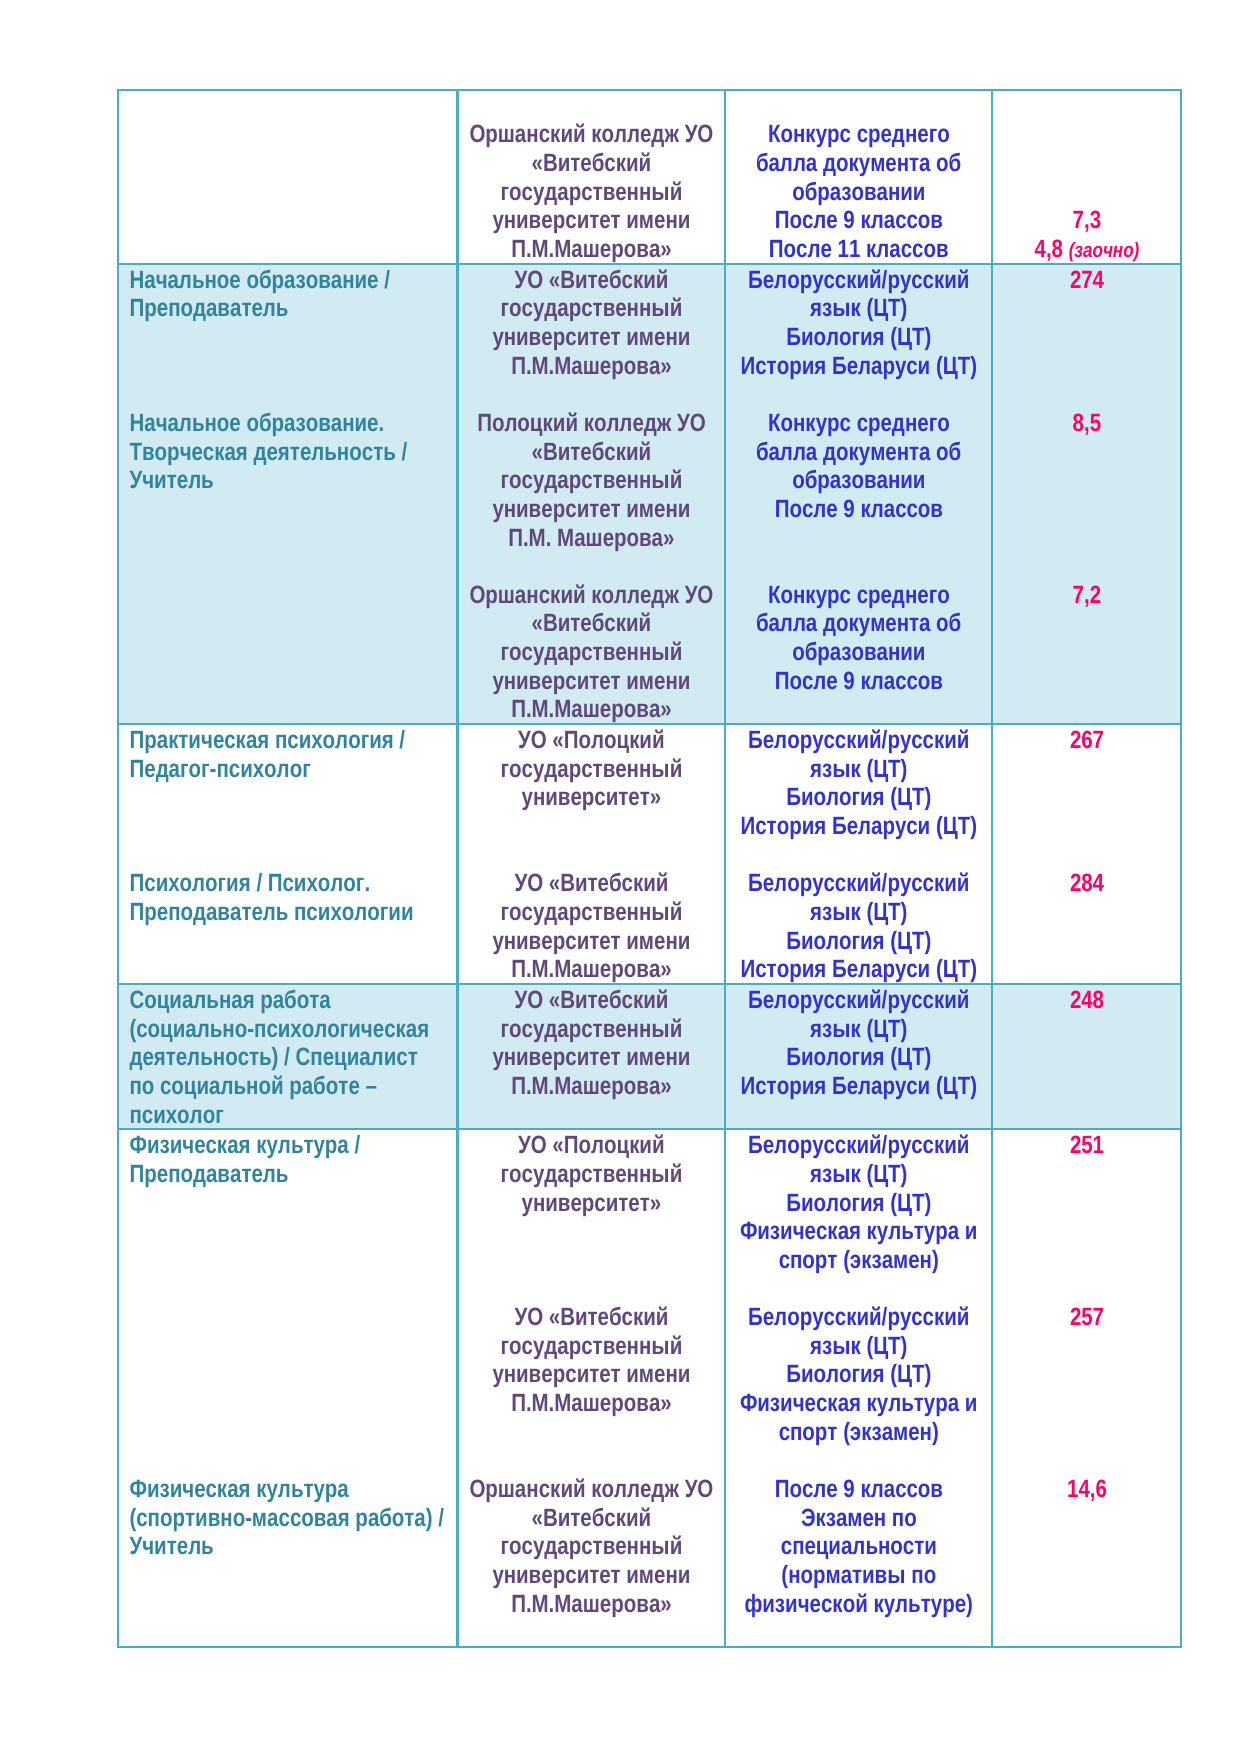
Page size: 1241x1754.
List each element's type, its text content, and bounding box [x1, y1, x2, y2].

table_cell Начальное образование / Преподаватель Начальное образование. Творческая деятельность / Учитель [119, 265, 456, 723]
table_cell УО «Полоцкий государственный университет» УО «Витебский государственный университет имени П.М.Машерова» [459, 725, 724, 983]
table_cell Физическая культура / Преподаватель Физическая культура (спортивно-массовая работа) / Учитель [119, 1130, 456, 1646]
table_cell Белорусский/русский язык (ЦТ) Биология (ЦТ) Физическая культура и спорт (экзамен) Белорусский/русский язык (ЦТ) Биология (ЦТ) Физическая культура и спорт (экзамен) После 9 классов Экзамен по специальности (нормативы по физической культуре) [726, 1130, 991, 1646]
table_cell 251 257 14,6 [993, 1130, 1180, 1646]
table_cell 274 8,5 7,2 [993, 265, 1180, 723]
table_cell Белорусский/русский язык (ЦТ) Биология (ЦТ) История Беларуси (ЦТ) Белорусский/русский язык (ЦТ) Биология (ЦТ) История Беларуси (ЦТ) [726, 725, 991, 983]
table_cell Практическая психология / Педагог-психолог Психология / Психолог. Преподаватель психологии [119, 725, 456, 983]
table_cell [119, 91, 456, 263]
table_cell УО «Витебский государственный университет имени П.М.Машерова» [459, 985, 724, 1128]
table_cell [993, 91, 1180, 263]
table_cell УО «Полоцкий государственный университет» УО «Витебский государственный университет имени П.М.Машерова» Оршанский колледж УО «Витебский государственный университет имени П.М.Машерова» [459, 1130, 724, 1646]
table_cell 248 [993, 985, 1180, 1128]
table_cell 267 284 [993, 725, 1180, 983]
table_cell Белорусский/русский язык (ЦТ) Биология (ЦТ) История Беларуси (ЦТ) Конкурс среднего балла документа об образовании После 9 классов Конкурс среднего балла документа об образовании После 9 классов [726, 265, 991, 723]
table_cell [726, 91, 991, 263]
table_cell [459, 91, 724, 263]
table_cell УО «Витебский государственный университет имени П.М.Машерова» Полоцкий колледж УО «Витебский государственный университет имени П.М. Машерова» Оршанский колледж УО «Витебский государственный университет имени П.М.Машерова» [459, 265, 724, 723]
table_cell Социальная работа (социально-психологическая деятельность) / Специалист по социальной работе – психолог [119, 985, 456, 1128]
table_cell Белорусский/русский язык (ЦТ) Биология (ЦТ) История Беларуси (ЦТ) [726, 985, 991, 1128]
